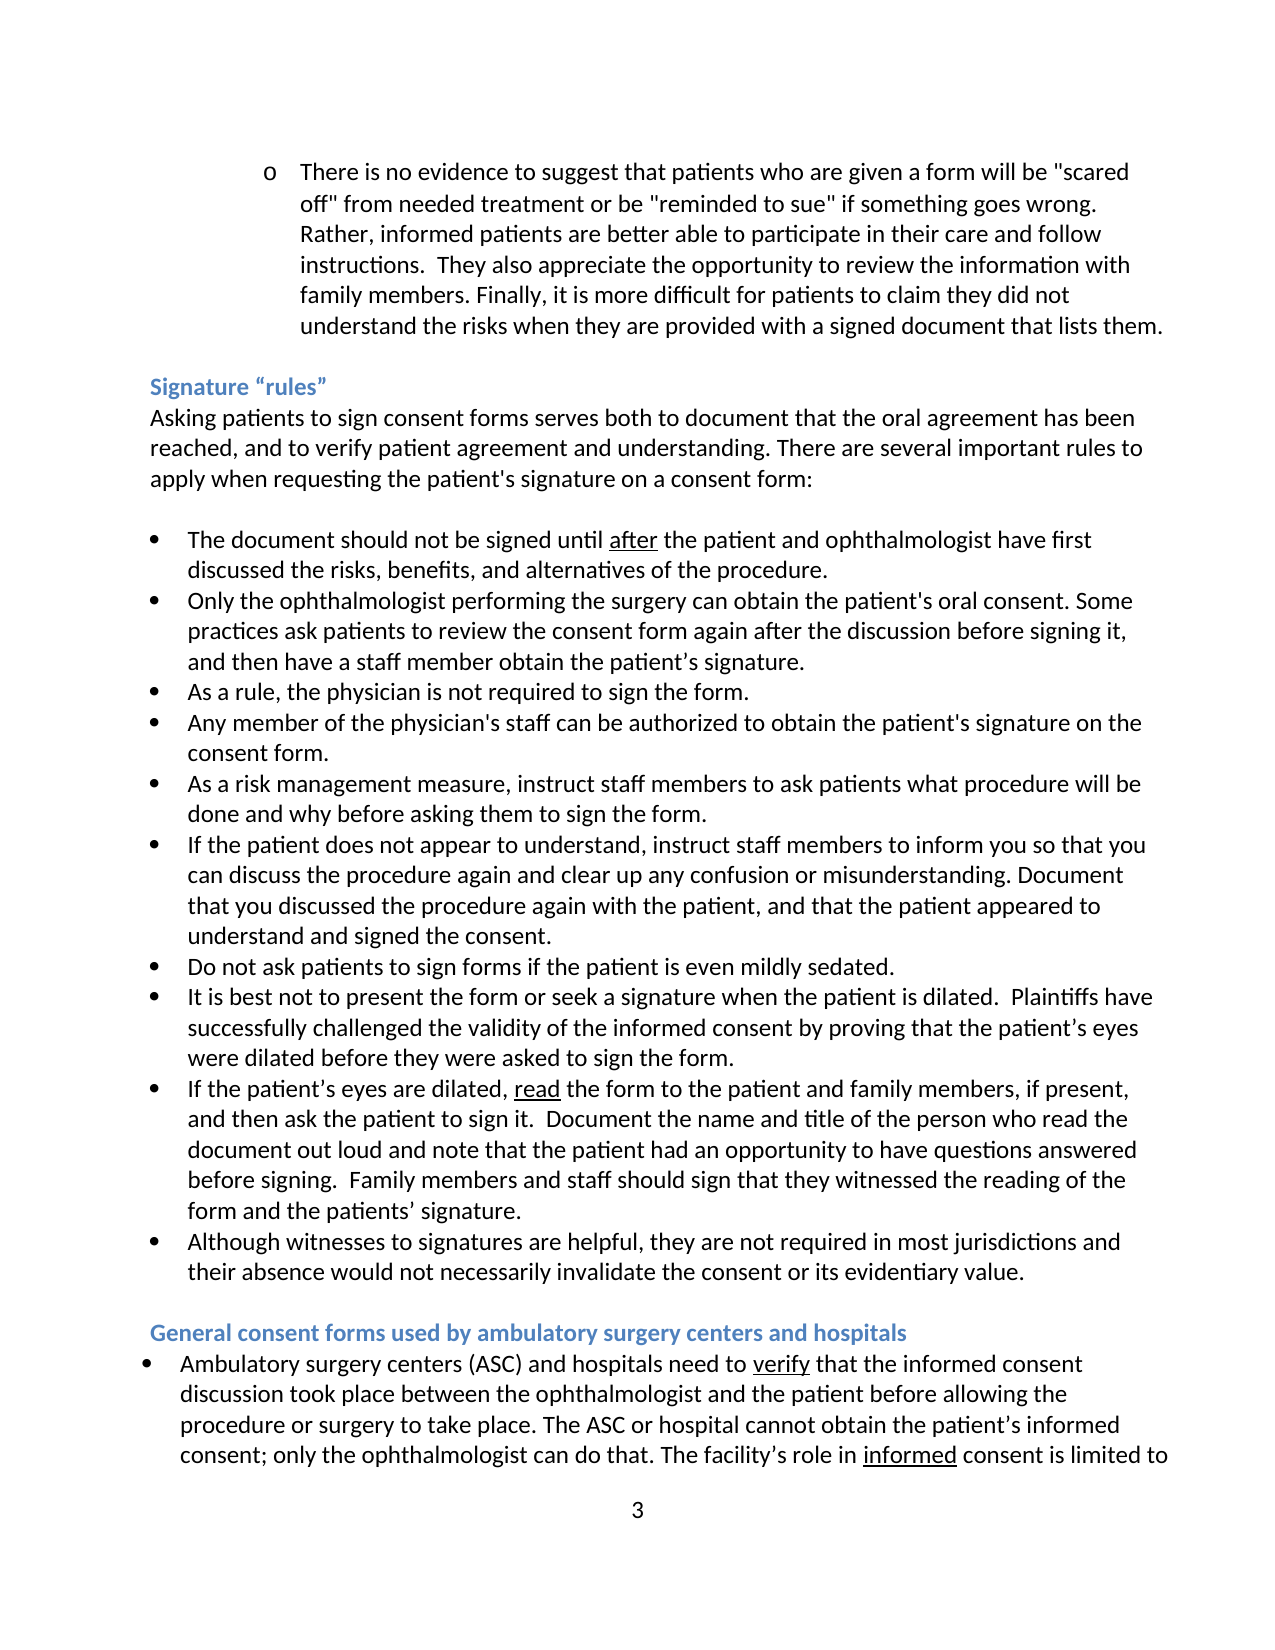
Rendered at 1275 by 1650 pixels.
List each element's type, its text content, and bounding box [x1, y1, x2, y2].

list Only the ophthalmologist performing the surgery can obtain the patient's oral consent. Some practices ask patients to review the consent form again after the discussion before signing it, and then have a staff member obtain the patient’s signature. [150, 585, 1170, 676]
list If the patient’s eyes are dilated, read the form to the patient and family members, if present, and then ask the patient to sign it. Document the name and title of the person who read the document out loud and note that the patient had an opportunity to have questions answered before signing. Family members and staff should sign that they witnessed the reading of the form and the patients’ signature. [150, 1073, 1170, 1226]
list The document should not be signed until after the patient and ophthalmologist have first discussed the risks, benefits, and alternatives of the procedure. [150, 524, 1170, 585]
list Signature “rules” Asking patients to sign consent forms serves both to document that the oral agreement has been reached, and to verify patient agreement and understanding. There are several important rules to apply when requesting the patient's signature on a consent form: [150, 371, 1170, 493]
list As a risk management measure, instruct staff members to ask patients what procedure will be done and why before asking them to sign the form. [150, 768, 1170, 829]
list As a rule, the physician is not required to sign the form. [150, 676, 1170, 707]
list Any member of the physician's staff can be authorized to obtain the patient's signature on the consent form. [150, 707, 1170, 768]
list Although witnesses to signatures are helpful, they are not required in most jurisdictions and their absence would not necessarily invalidate the consent or its evidentiary value. [150, 1226, 1170, 1287]
list It is best not to present the form or seek a signature when the patient is dilated. Plaintiffs have successfully challenged the validity of the informed consent by proving that the patient’s eyes were dilated before they were asked to sign the form. [150, 982, 1170, 1073]
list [142, 1348, 1170, 1470]
list If the patient does not appear to understand, instruct staff members to inform you so that you can discuss the procedure again and clear up any confusion or misunderstanding. Document that you discussed the procedure again with the patient, and that the patient appeared to understand and signed the consent. [150, 829, 1170, 951]
text General consent forms used by ambulatory surgery centers and hospitals [75, 1317, 1170, 1348]
list Do not ask patients to sign forms if the patient is even mildly sedated. [150, 951, 1170, 982]
list There is no evidence to suggest that patients who are given a form will be "scared off" from needed treatment or be "reminded to sue" if something goes wrong. Rather, informed patients are better able to participate in their care and follow instructions. They also appreciate the opportunity to review the information with family members. Finally, it is more difficult for patients to claim they did not understand the risks when they are provided with a signed document that lists them. [262, 156, 1170, 341]
